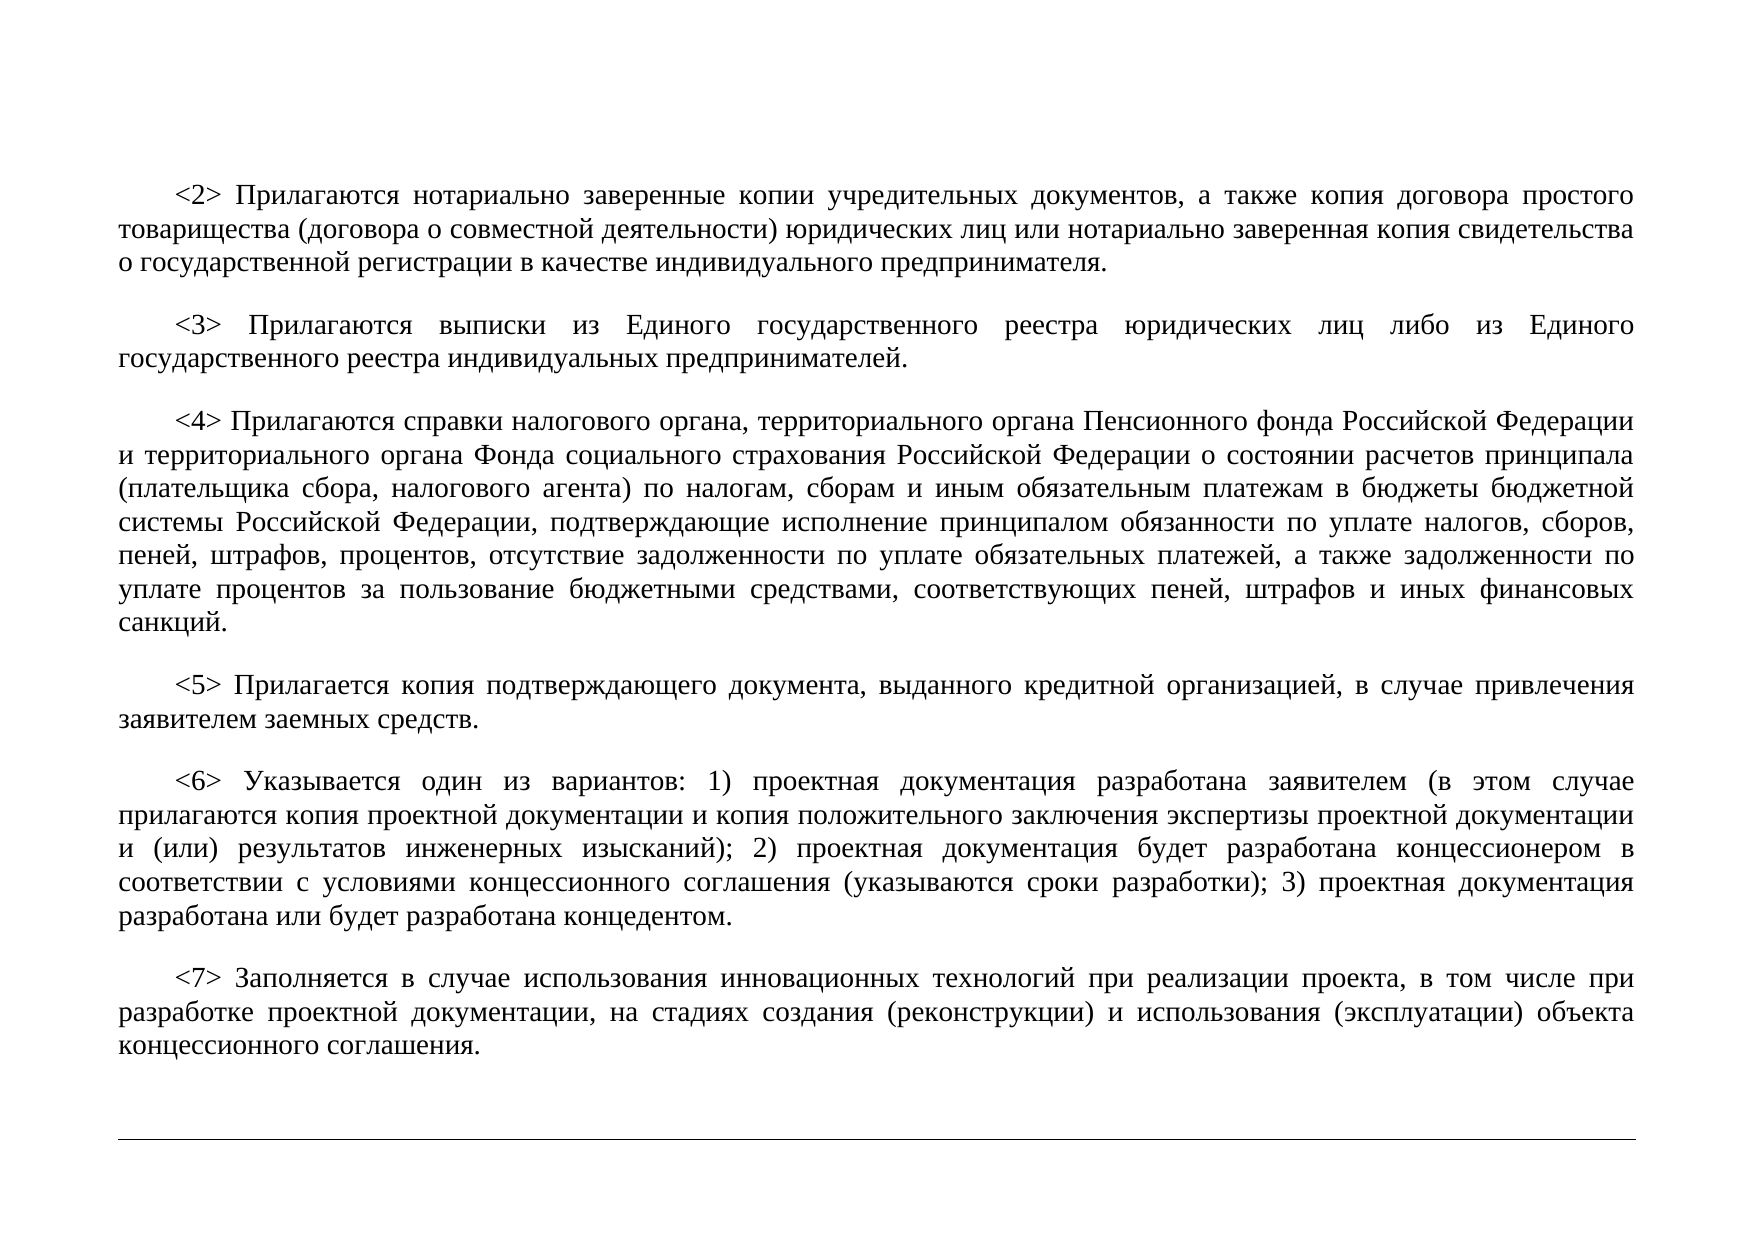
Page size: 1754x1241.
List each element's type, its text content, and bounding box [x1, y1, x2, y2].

text <5> Прилагается копия подтверждающего документа, выданного кредитной организацией, в случае привлечения заявителем заемных средств. [118, 667, 1636, 734]
text <6> Указывается один из вариантов: 1) проектная документация разработана заявителем (в этом случае прилагаются копия проектной документации и копия положительного заключения экспертизы проектной документации и (или) результатов инженерных изысканий); 2) проектная документация будет разработана концессионером в соответствии с условиями концессионного соглашения (указываются сроки разработки); 3) проектная документация разработана или будет разработана концедентом. [118, 763, 1636, 931]
text <3> Прилагаются выписки из Единого государственного реестра юридических лиц либо из Единого государственного реестра индивидуальных предпринимателей. [118, 307, 1636, 374]
text <2> Прилагаются нотариально заверенные копии учредительных документов, а также копия договора простого товарищества (договора о совместной деятельности) юридических лиц или нотариально заверенная копия свидетельства о государственной регистрации в качестве индивидуального предпринимателя. [118, 177, 1636, 278]
text <4> Прилагаются справки налогового органа, территориального органа Пенсионного фонда Российской Федерации и территориального органа Фонда социального страхования Российской Федерации о состоянии расчетов принципала (плательщика сбора, налогового агента) по налогам, сборам и иным обязательным платежам в бюджеты бюджетной системы Российской Федерации, подтверждающие исполнение принципалом обязанности по уплате налогов, сборов, пеней, штрафов, процентов, отсутствие задолженности по уплате обязательных платежей, а также задолженности по уплате процентов за пользование бюджетными средствами, соответствующих пеней, штрафов и иных финансовых санкций. [118, 403, 1636, 638]
text <7> Заполняется в случае использования инновационных технологий при реализации проекта, в том числе при разработке проектной документации, на стадиях создания (реконструкции) и использования (эксплуатации) объекта концессионного соглашения. [118, 960, 1636, 1061]
